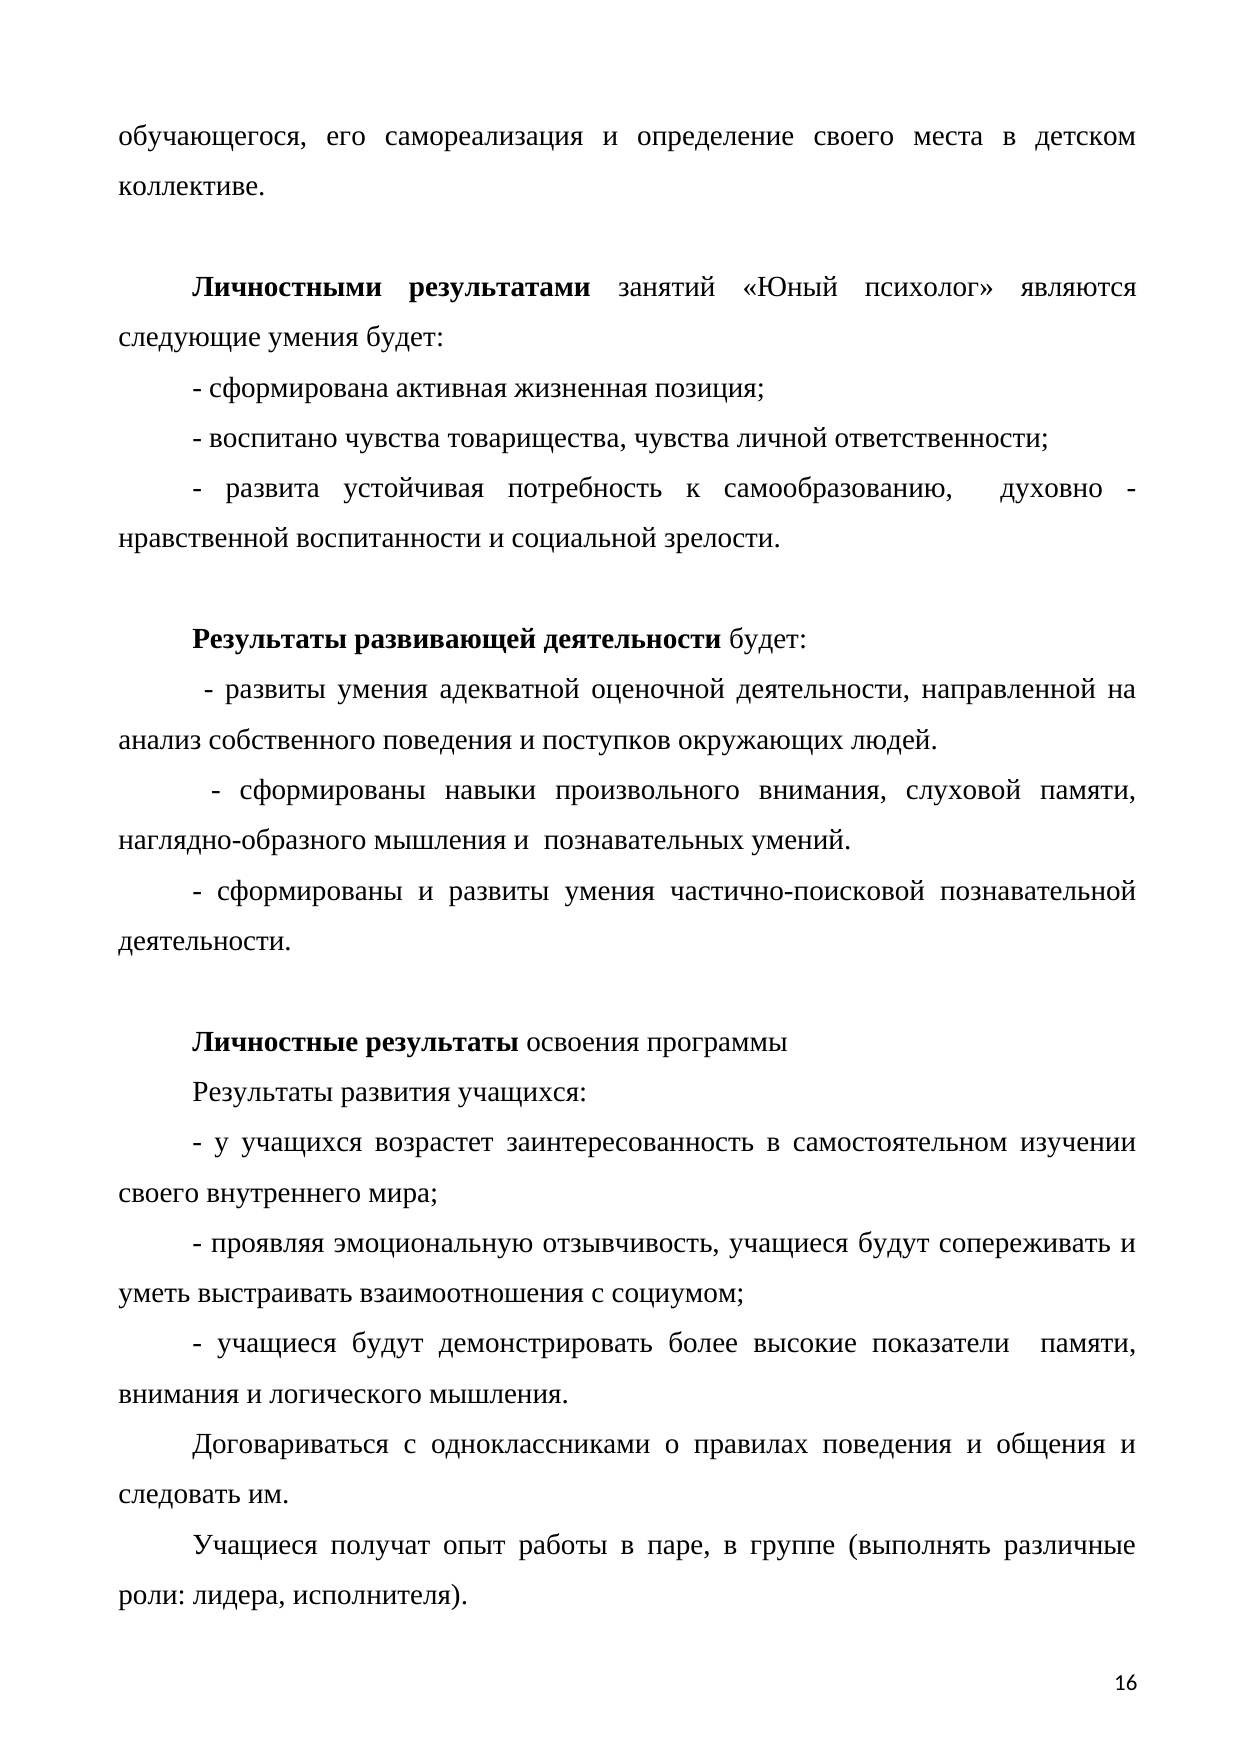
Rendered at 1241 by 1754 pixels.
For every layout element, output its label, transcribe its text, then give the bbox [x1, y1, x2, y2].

text Личностные результаты освоения программы [118, 1024, 1137, 1057]
text Личностными результатами занятий «Юный психолог» являются следующие умения будет: [118, 269, 1137, 353]
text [118, 118, 1137, 202]
text - развита устойчивая потребность к самообразованию, духовно - нравственной воспитанности и социальной зрелости. [118, 470, 1137, 554]
text - сформированы и развиты умения частично-поисковой познавательной деятельности. [118, 873, 1137, 957]
text - воспитано чувства товарищества, чувства личной ответственности; [118, 420, 1137, 453]
text Учащиеся получат опыт работы в паре, в группе (выполнять различные роли: лидера, исполнителя). [118, 1527, 1137, 1611]
text - сформированы навыки произвольного внимания, слуховой памяти, наглядно-образного мышления и познавательных умений. [118, 772, 1137, 856]
text Договариваться с одноклассниками о правилах поведения и общения и следовать им. [118, 1426, 1137, 1510]
text - сформирована активная жизненная позиция; [118, 370, 1137, 403]
text - учащиеся будут демонстрировать более высокие показатели памяти, внимания и логического мышления. [118, 1326, 1137, 1409]
text Результаты развивающей деятельности будет: [118, 621, 1137, 655]
text Результаты развития учащихся: [118, 1074, 1137, 1108]
text - проявляя эмоциональную отзывчивость, учащиеся будут сопереживать и уметь выстраивать взаимоотношения с социумом; [118, 1225, 1137, 1309]
text - у учащихся возрастет заинтересованность в самостоятельном изучении своего внутреннего мира; [118, 1124, 1137, 1208]
text - развиты умения адекватной оценочной деятельности, направленной на анализ собственного поведения и поступков окружающих людей. [118, 672, 1137, 755]
